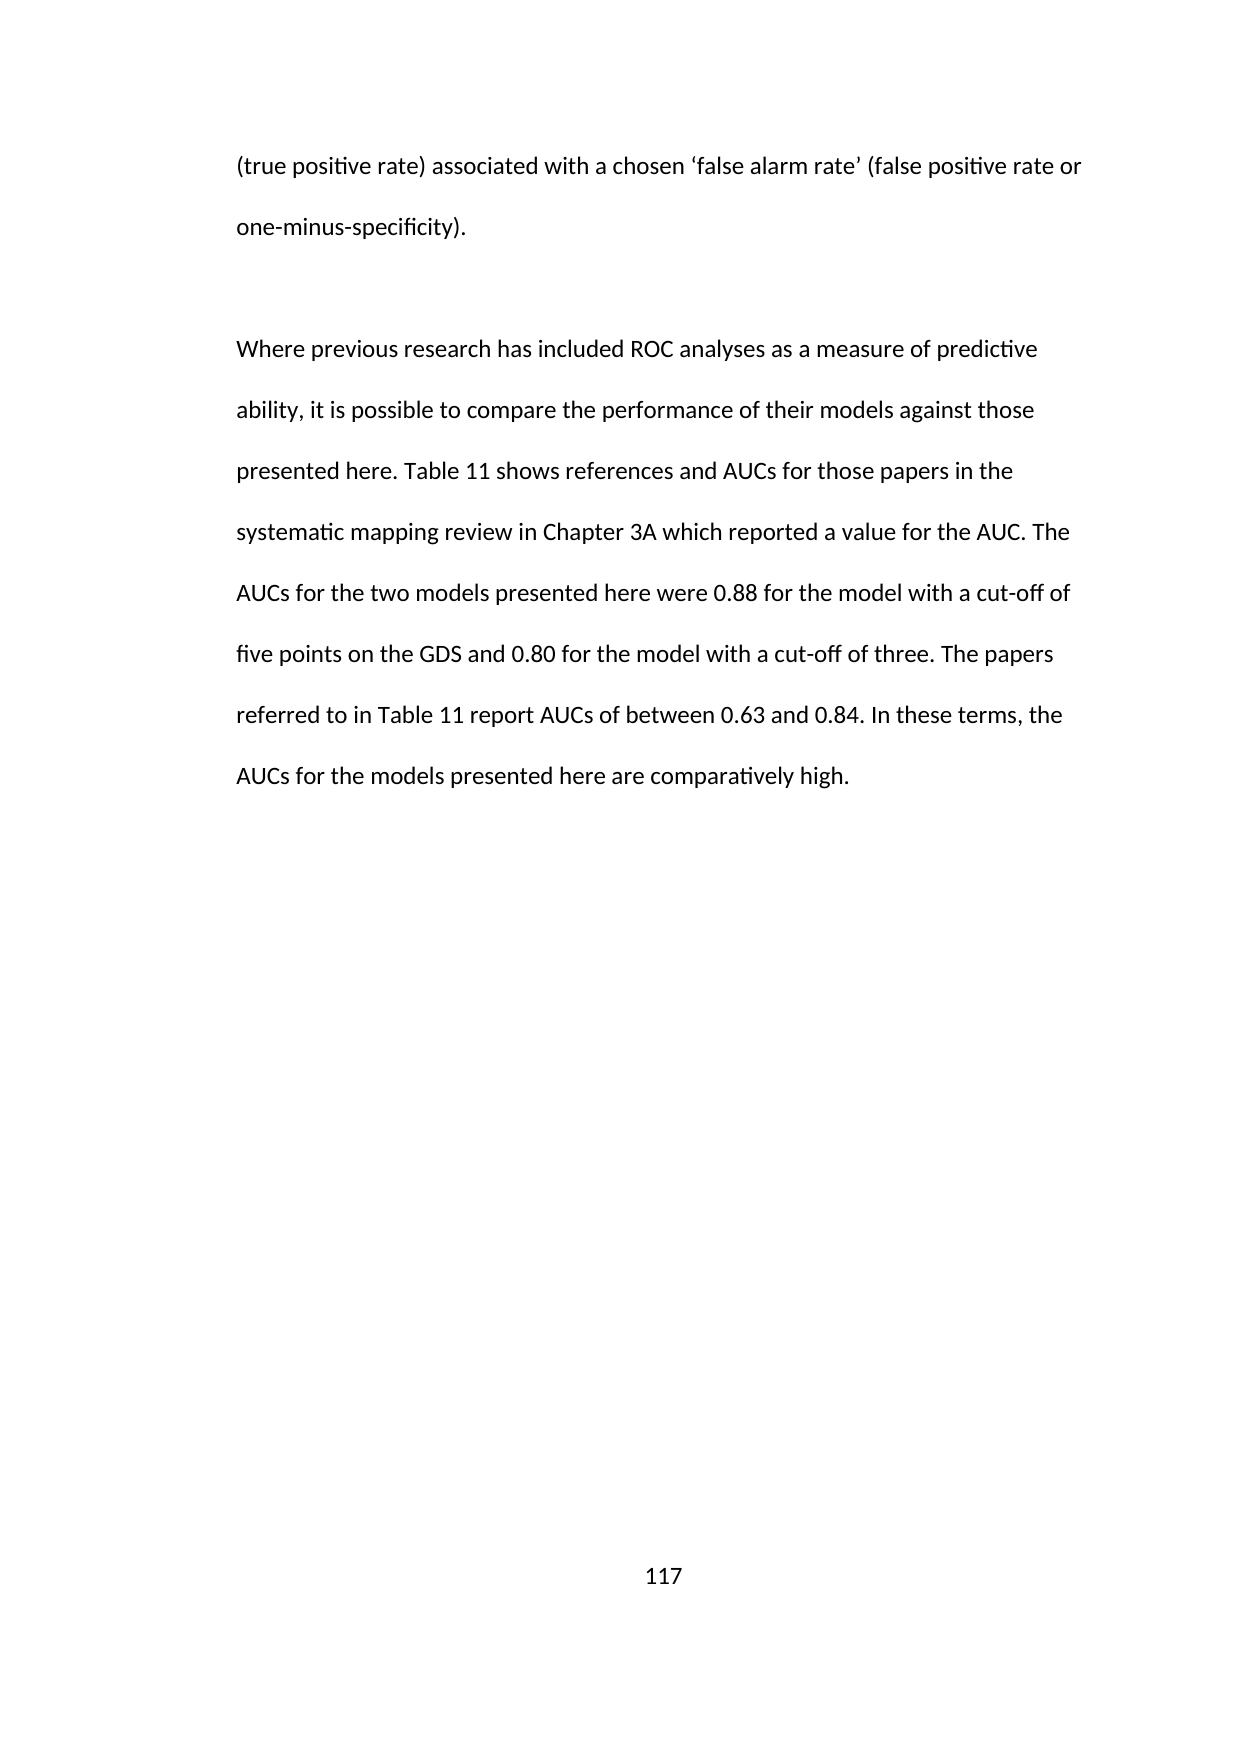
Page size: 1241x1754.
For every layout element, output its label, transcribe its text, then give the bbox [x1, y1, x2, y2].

text Where previous research has included ROC analyses as a measure of predictive ability, it is possible to compare the performance of their models against those presented here. Table 11 shows references and AUCs for those papers in the systematic mapping review in Chapter 3A which reported a value for the AUC. The AUCs for the two models presented here were 0.88 for the model with a cut-off of five points on the GDS and 0.80 for the model with a cut-off of three. The papers referred to in Table 11 report AUCs of between 0.63 and 0.84. In these terms, the AUCs for the models presented here are comparatively high. [236, 333, 1090, 791]
